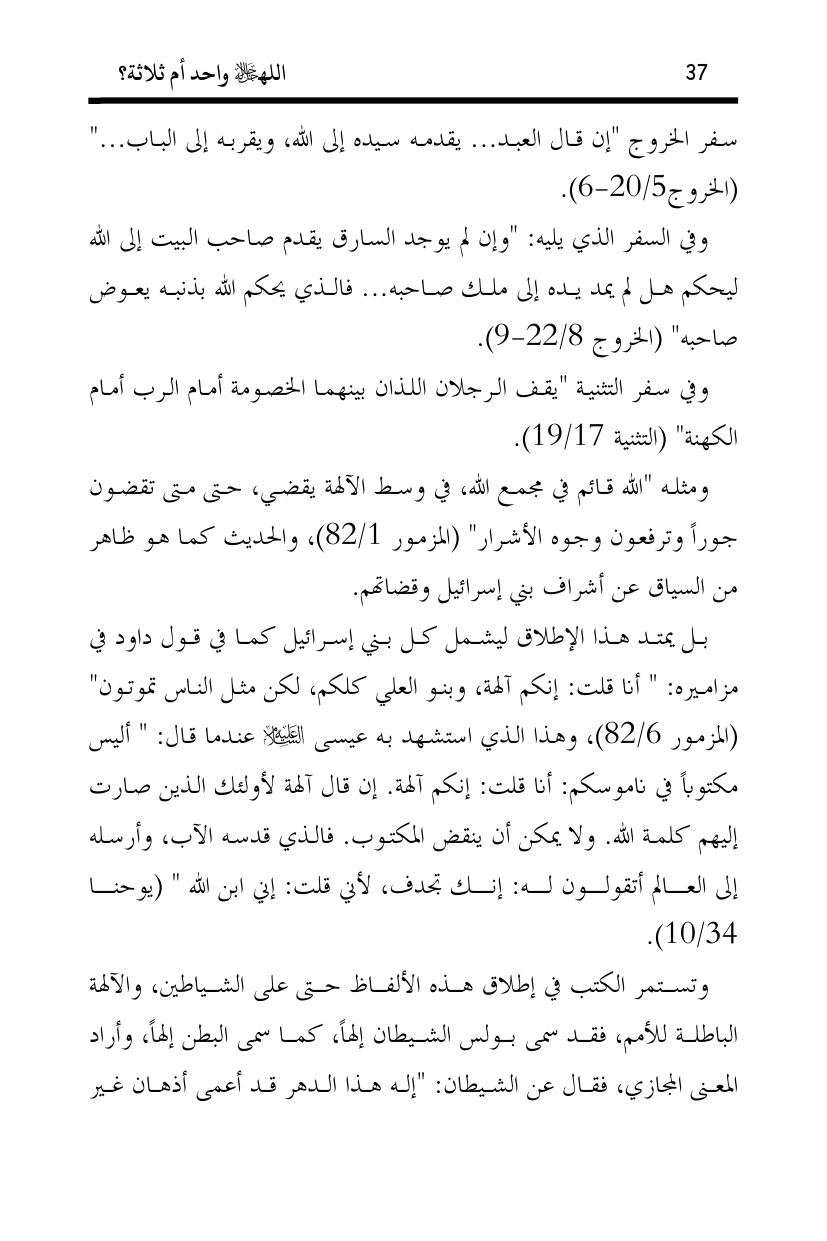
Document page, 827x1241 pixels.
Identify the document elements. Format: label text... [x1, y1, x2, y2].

text ومثله "الله قائم في مجمع الله، في وسط الآلهة يقضي، حتى متى تقضون جوراً وترفعون وجوه الأشرار" (المزمور 82/1)، والحديث كما هو ظاهر من السياق عن أشراف بني إسرائيل وقضاتهم. [89, 464, 738, 613]
text بل يمتد هذا الإطلاق ليشمل كل بني إسرائيل كما في قول داود في مزاميره: " أنا قلت: إنكم آلهة، وبنو العلي كلكم، لكن مثل الناس تموتون" (المزمور 82/6)، وهذا الذي استشهد به عيسى ÷ عندما قال: " أليس مكتوباً في ناموسكم: أنا قلت: إنكم آلهة. إن قال آلهة لأولئك الذين صارت إليهم كلمة الله. ولا يمكن أن ينقض المكتوب. فالذي قدسه الآب، وأرسله إلى العالم أتقولون له: إنك تجدف، لأني قلت: إني ابن الله " (يوحنا 10/34). [89, 613, 738, 962]
text وفي السفر الذي يليه: "وإن لم يوجد السارق يقدم صاحب البيت إلى الله ليحكم هل لم يمد يده إلى ملك صاحبه... فالذي يحكم الله بذنبه يعوض صاحبه" (الخروج 22/8-9). [89, 215, 738, 364]
text وفي سفر التثنية "يقف الرجلان اللذان بينهما الخصومة أمام الرب أمام الكهنة" (التثنية 19/17). [89, 364, 738, 464]
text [89, 115, 738, 215]
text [89, 962, 738, 1111]
